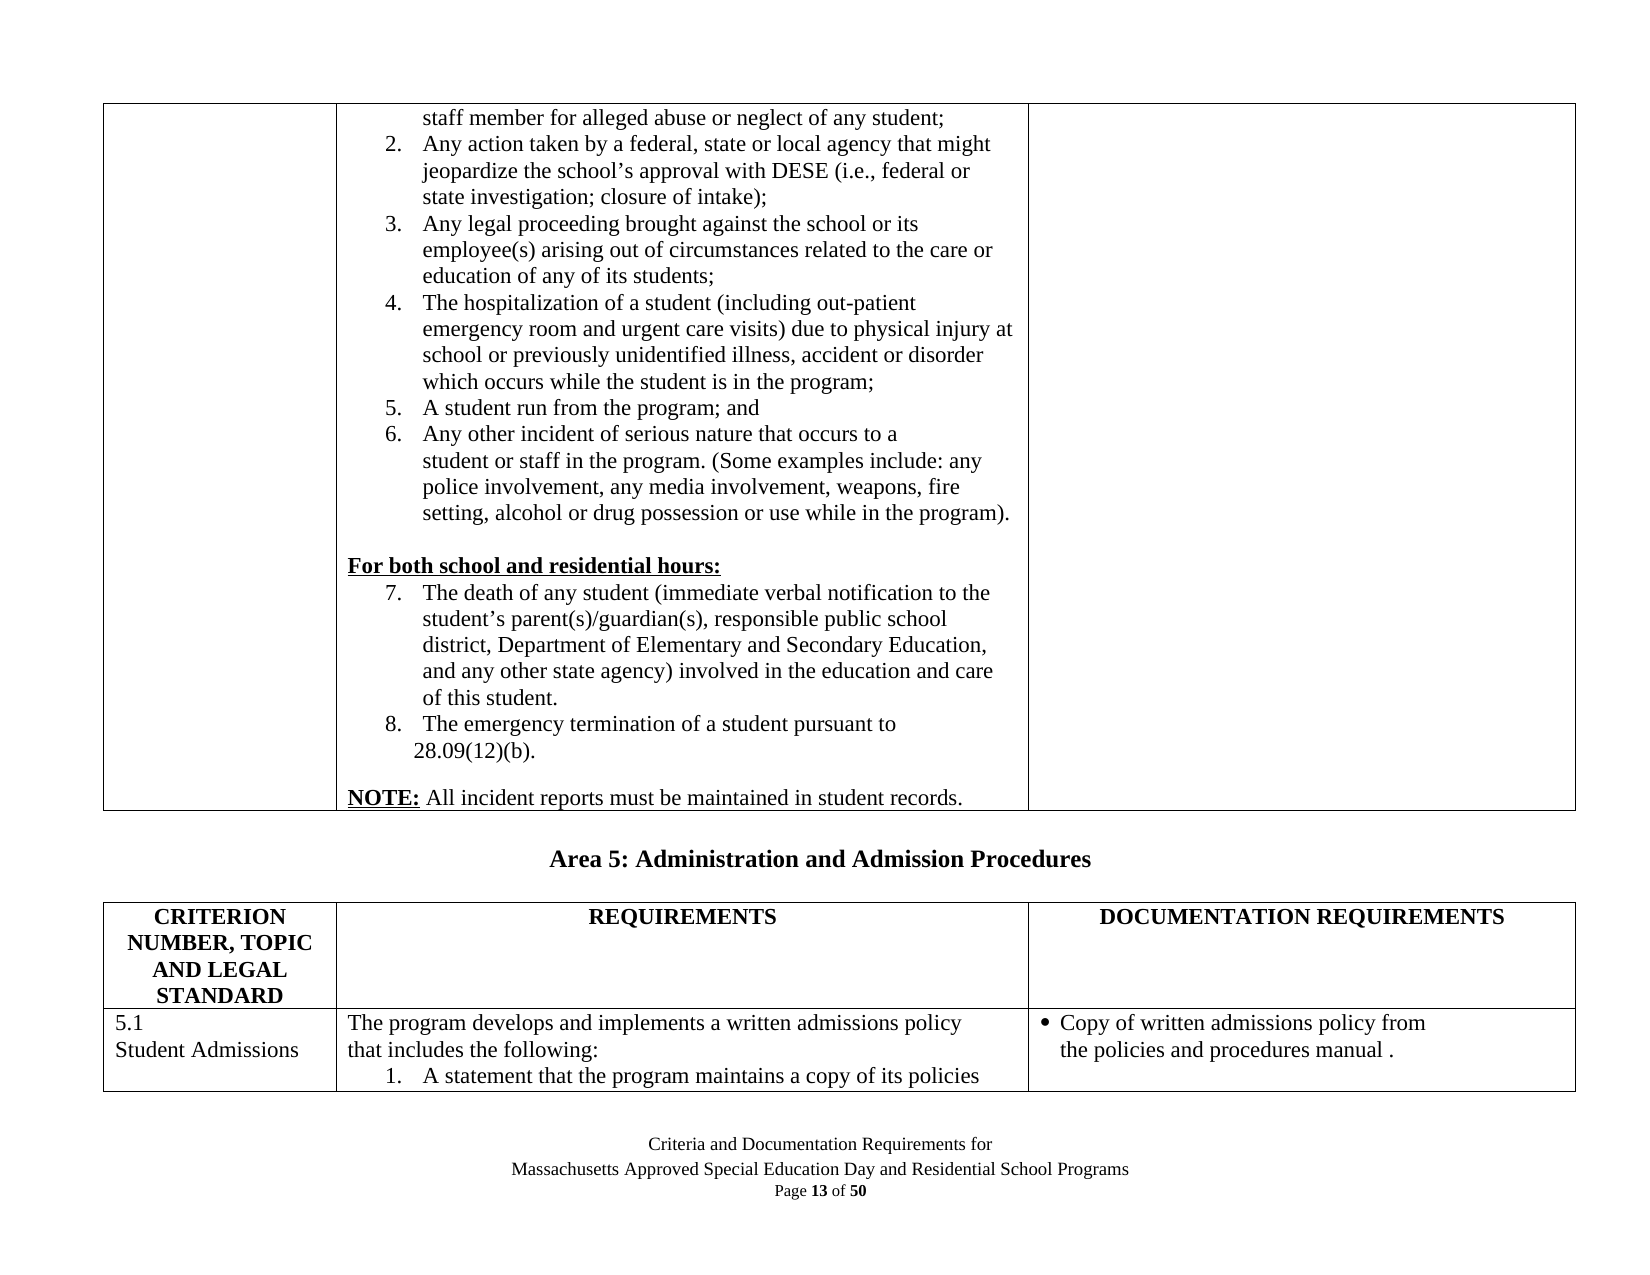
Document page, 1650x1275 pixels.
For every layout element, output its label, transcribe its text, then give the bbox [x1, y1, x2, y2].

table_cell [337, 1009, 1028, 1091]
table_header CRITERION NUMBER, TOPIC AND LEGAL STANDARD [104, 903, 336, 1008]
subtitle Area 5: Administration and Admission Procedures [103, 844, 1537, 873]
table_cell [337, 104, 1028, 810]
table_header REQUIREMENTS [337, 903, 1028, 1008]
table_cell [1029, 104, 1575, 810]
table_header DOCUMENTATION REQUIREMENTS [1029, 903, 1575, 1008]
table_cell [104, 1009, 336, 1091]
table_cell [104, 104, 336, 810]
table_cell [1029, 1009, 1575, 1091]
